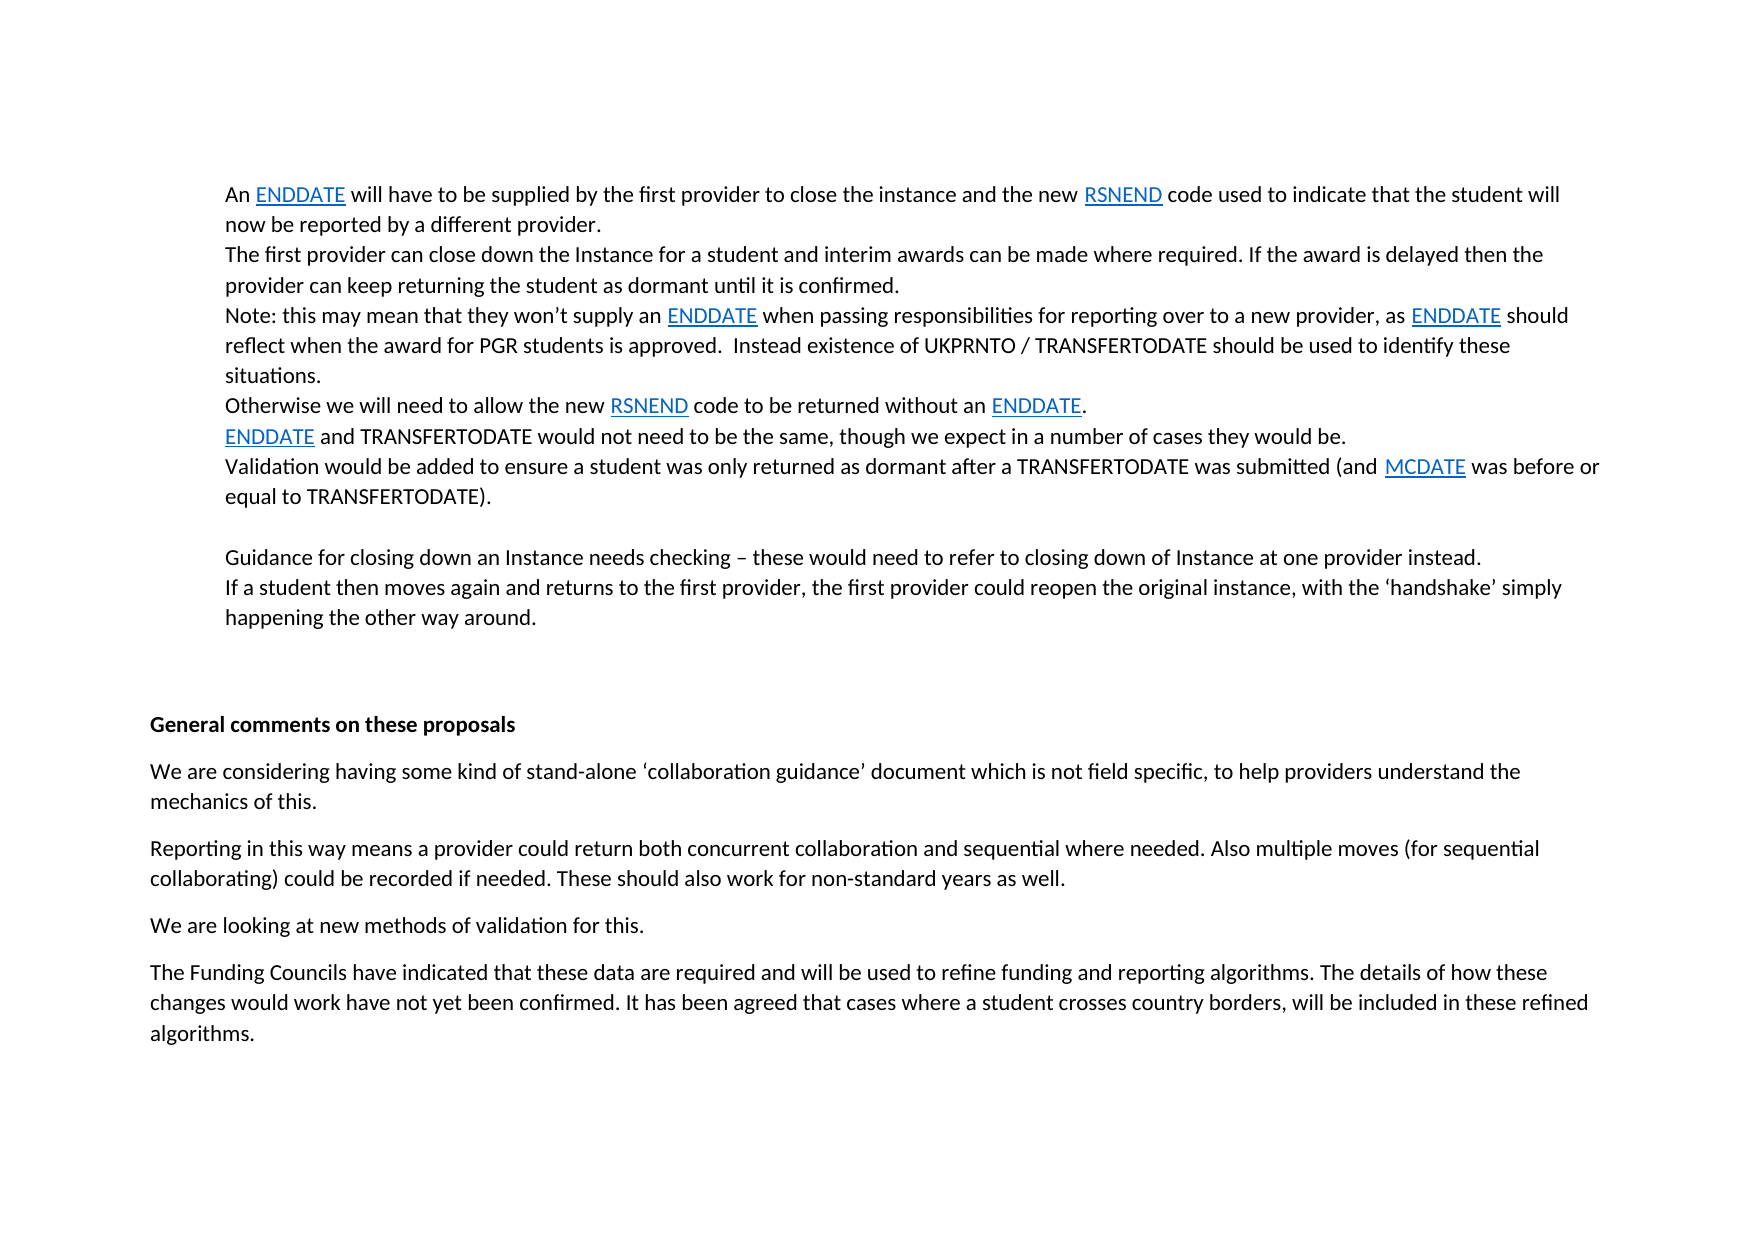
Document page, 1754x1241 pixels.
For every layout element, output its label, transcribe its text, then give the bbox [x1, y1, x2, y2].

list The first provider can close down the Instance for a student and interim awards can be made where required. If the award is delayed then the provider can keep returning the student as dormant until it is confirmed. [225, 241, 1604, 299]
list ENDDATE and TRANSFERTODATE would not need to be the same, though we expect in a number of cases they would be. [225, 422, 1604, 450]
list Guidance for closing down an Instance needs checking – these would need to refer to closing down of Instance at one provider instead. [225, 543, 1604, 571]
text Reporting in this way means a provider could return both concurrent collaboration and sequential where needed. Also multiple moves (for sequential collaborating) could be recorded if needed. These should also work for non-standard years as well. [150, 834, 1604, 893]
list Validation would be added to ensure a student was only returned as dormant after a TRANSFERTODATE was submitted (and MCDATE was before or equal to TRANSFERTODATE). [225, 452, 1604, 510]
text General comments on these proposals [150, 710, 1604, 738]
text The Funding Councils have indicated that these data are required and will be used to refine funding and reporting algorithms. The details of how these changes would work have not yet been confirmed. It has been agreed that cases where a student crosses country borders, will be included in these refined algorithms. [150, 958, 1604, 1047]
list An ENDDATE will have to be supplied by the first provider to close the instance and the new RSNEND code used to indicate that the student will now be reported by a different provider. [225, 180, 1604, 238]
list Otherwise we will need to allow the new RSNEND code to be returned without an ENDDATE. [225, 392, 1604, 420]
list If a student then moves again and returns to the first provider, the first provider could reopen the original instance, with the ‘handshake’ simply happening the other way around. [225, 573, 1604, 631]
list Note: this may mean that they won’t supply an ENDDATE when passing responsibilities for reporting over to a new provider, as ENDDATE should reflect when the award for PGR students is approved. Instead existence of UKPRNTO / TRANSFERTODATE should be used to identify these situations. [225, 301, 1604, 389]
text We are considering having some kind of stand-alone ‘collaboration guidance’ document which is not field specific, to help providers understand the mechanics of this. [150, 757, 1604, 816]
text We are looking at new methods of validation for this. [150, 911, 1604, 939]
